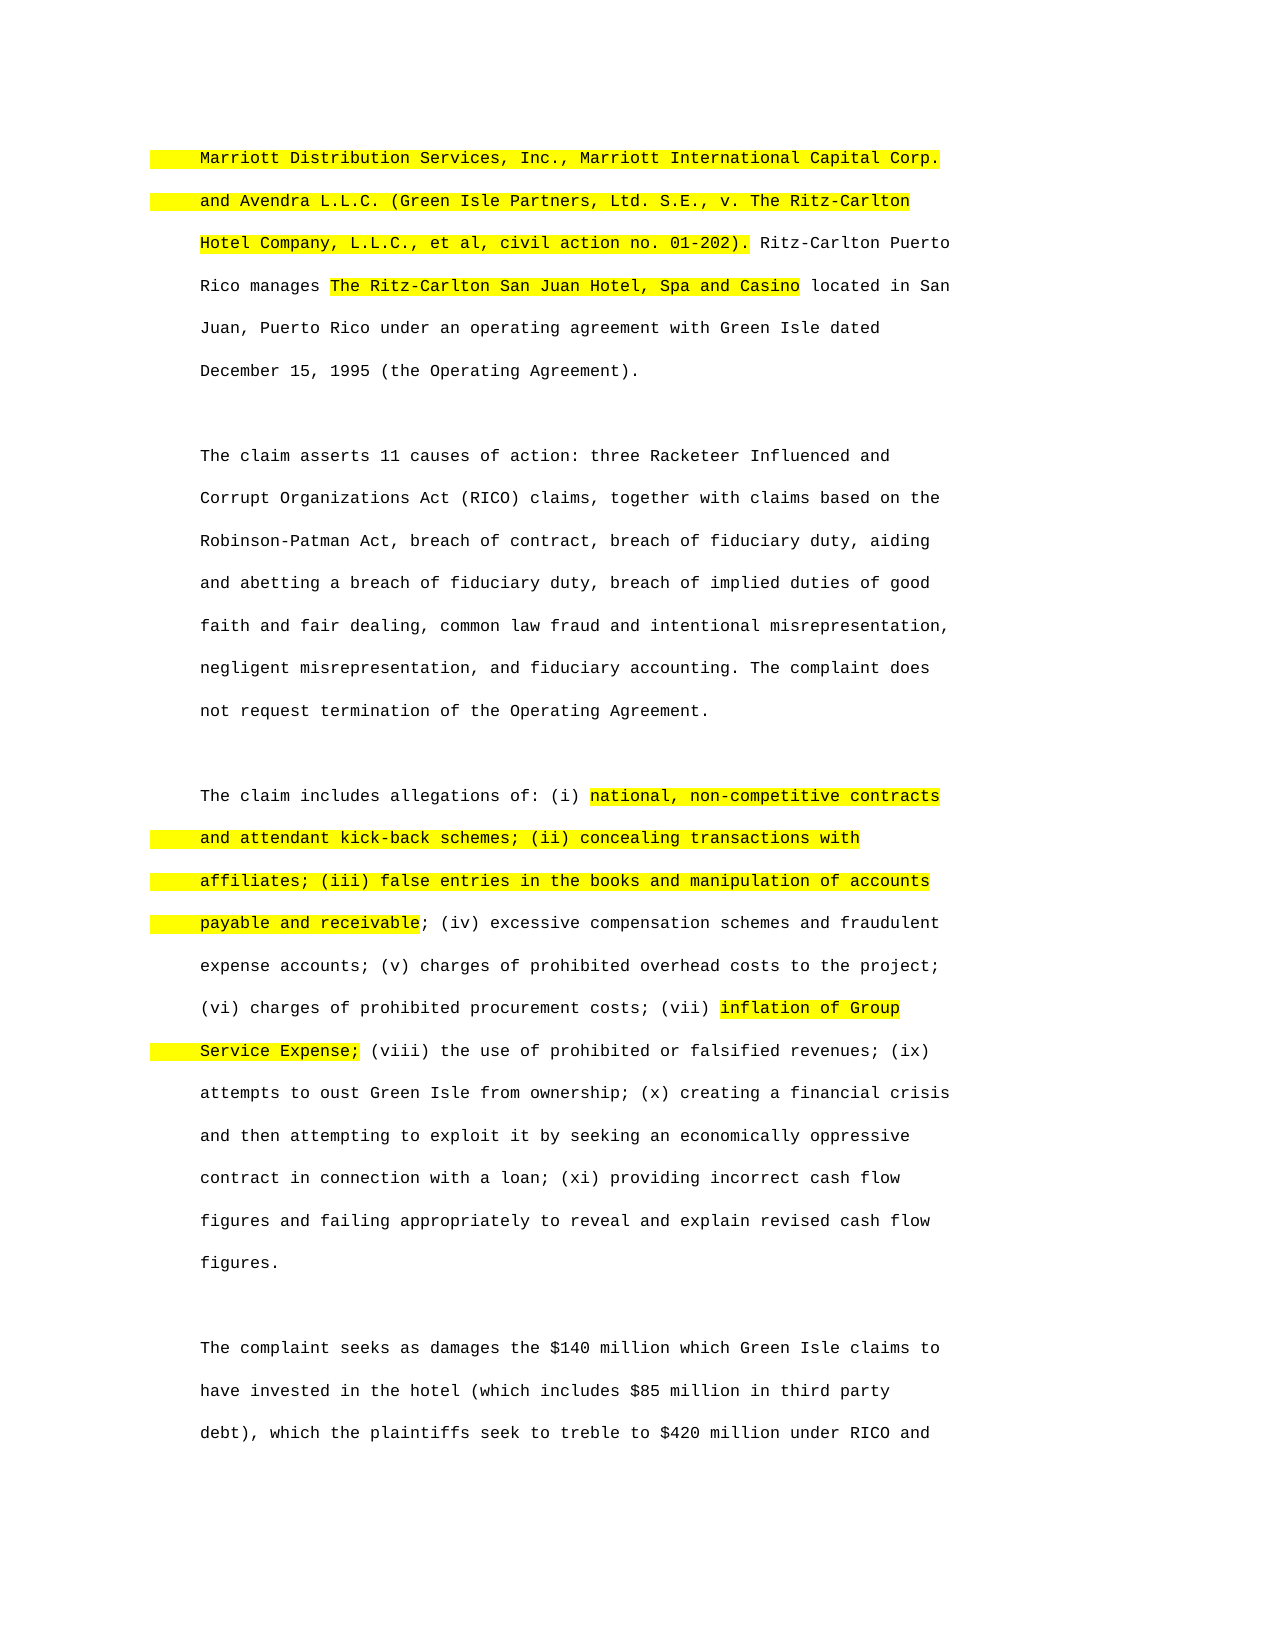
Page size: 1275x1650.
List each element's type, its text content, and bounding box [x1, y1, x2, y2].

text contract in connection with a loan; (xi) providing incorrect cash flow [150, 1170, 1125, 1212]
text Rico manages The Ritz-Carlton San Juan Hotel, Spa and Casino located in San [150, 277, 1125, 320]
text and Avendra L.L.C. (Green Isle Partners, Ltd. S.E., v. The Ritz-Carlton [150, 192, 1125, 235]
text Corrupt Organizations Act (RICO) claims, together with claims based on the [150, 490, 1125, 532]
text expense accounts; (v) charges of prohibited overhead costs to the project; [150, 957, 1125, 1000]
text figures. [150, 1255, 1125, 1297]
text attempts to oust Green Isle from ownership; (x) creating a financial crisis [150, 1085, 1125, 1127]
text negligent misrepresentation, and fiduciary accounting. The complaint does [150, 660, 1125, 702]
text debt), which the plaintiffs seek to treble to $420 million under RICO and [150, 1425, 1125, 1467]
text not request termination of the Operating Agreement. [150, 702, 1125, 745]
text Juan, Puerto Rico under an operating agreement with Green Isle dated [150, 320, 1125, 362]
text December 15, 1995 (the Operating Agreement). [150, 362, 1125, 405]
text have invested in the hotel (which includes $85 million in third party [150, 1382, 1125, 1425]
text Service Expense; (viii) the use of prohibited or falsified revenues; (ix) [150, 1042, 1125, 1085]
text Robinson-Patman Act, breach of contract, breach of fiduciary duty, aiding [150, 532, 1125, 575]
text figures and failing appropriately to reveal and explain revised cash flow [150, 1212, 1125, 1255]
text and abetting a breach of fiduciary duty, breach of implied duties of good [150, 575, 1125, 617]
text Marriott Distribution Services, Inc., Marriott International Capital Corp. [150, 150, 1125, 192]
text payable and receivable; (iv) excessive compensation schemes and fraudulent [150, 915, 1125, 957]
text and attendant kick-back schemes; (ii) concealing transactions with [150, 830, 1125, 872]
text The complaint seeks as damages the $140 million which Green Isle claims to [150, 1340, 1125, 1382]
text The claim includes allegations of: (i) national, non-competitive contracts [150, 787, 1125, 830]
text affiliates; (iii) false entries in the books and manipulation of accounts [150, 872, 1125, 915]
text (vi) charges of prohibited procurement costs; (vii) inflation of Group [150, 1000, 1125, 1042]
text The claim asserts 11 causes of action: three Racketeer Influenced and [150, 447, 1125, 490]
text and then attempting to exploit it by seeking an economically oppressive [150, 1127, 1125, 1170]
text faith and fair dealing, common law fraud and intentional misrepresentation, [150, 617, 1125, 660]
text Hotel Company, L.L.C., et al, civil action no. 01-202). Ritz-Carlton Puerto [150, 235, 1125, 277]
